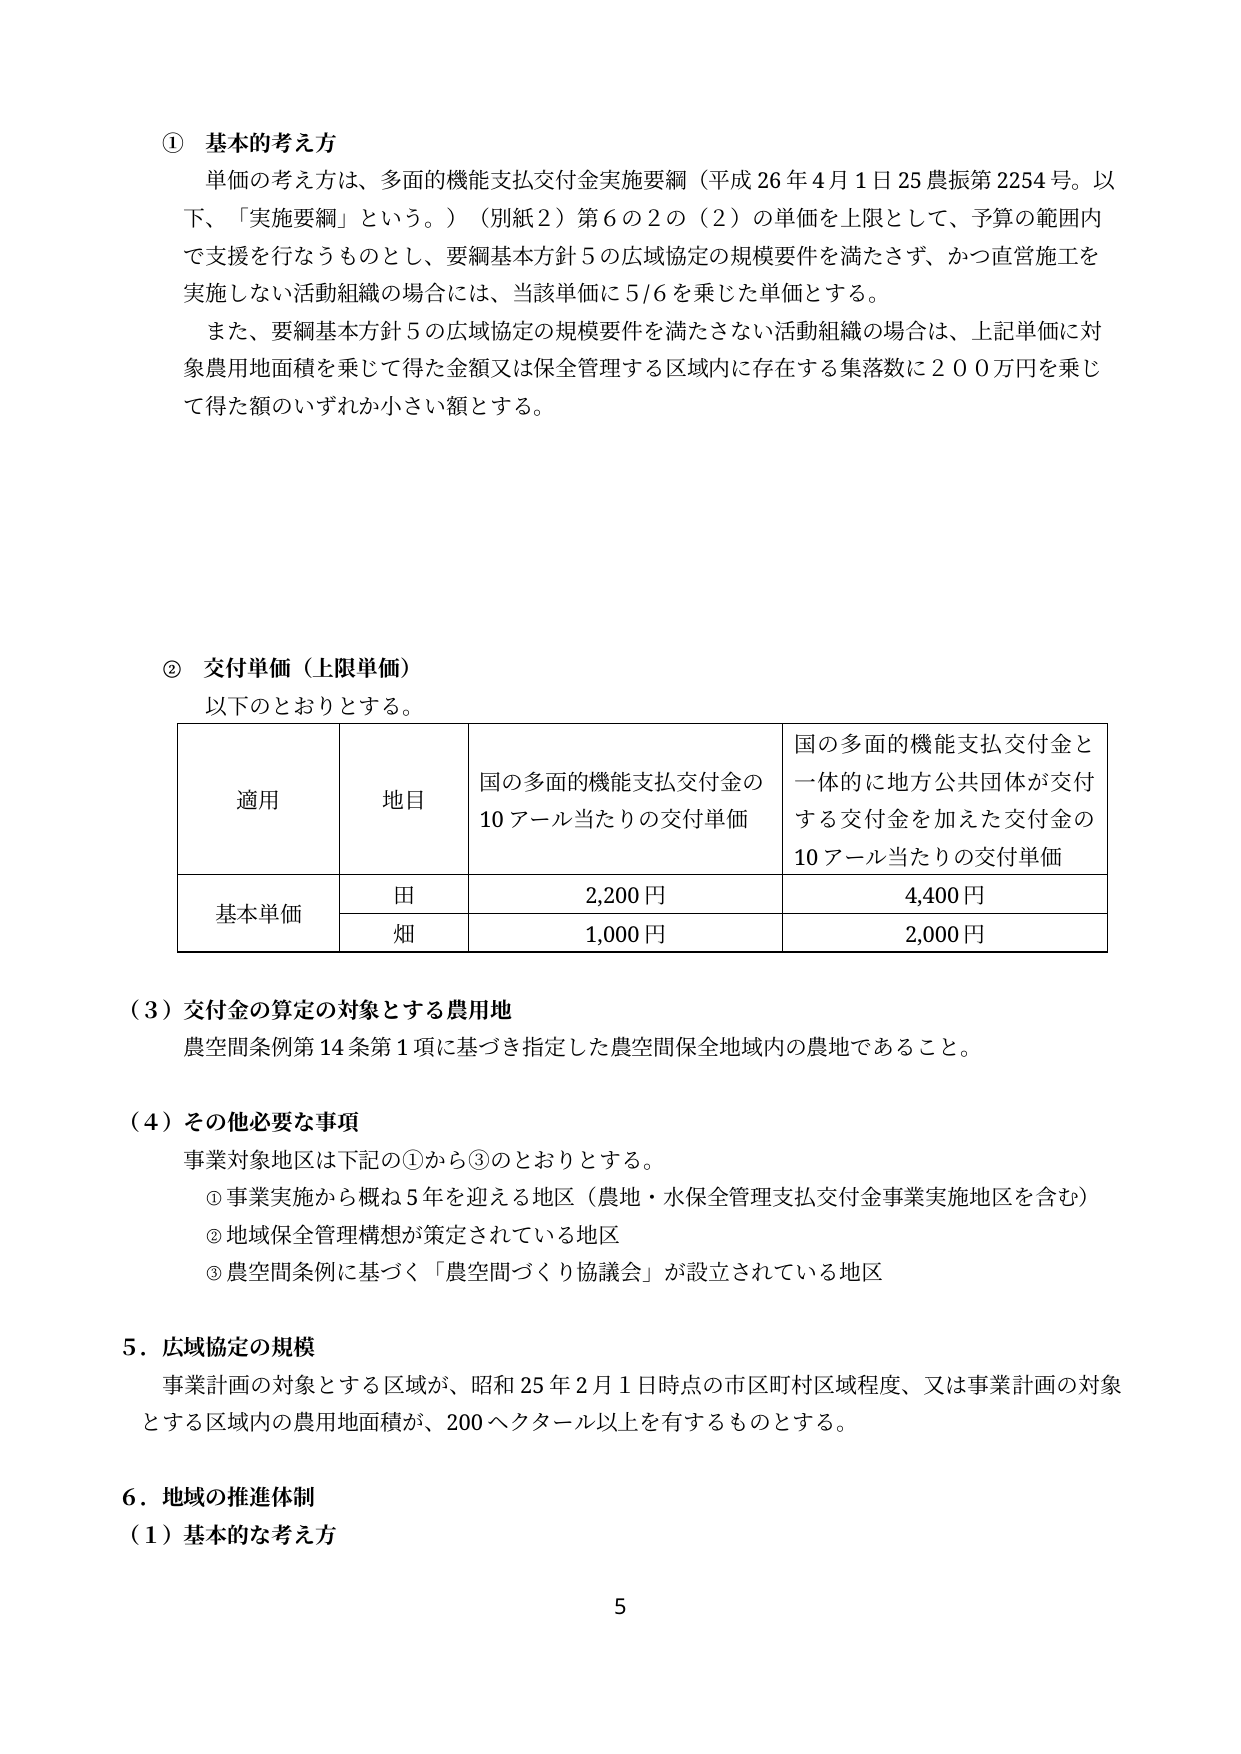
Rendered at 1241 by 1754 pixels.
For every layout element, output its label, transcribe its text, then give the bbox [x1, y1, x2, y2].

text （３）交付金の算定の対象とする農用地 [118, 990, 1122, 1027]
table_header 適用 [178, 724, 339, 874]
table_header 地目 [340, 724, 468, 874]
text また、要綱基本方針５の広域協定の規模要件を満たさない活動組織の場合は、上記単価に対象農用地面積を乗じて得た金額又は保全管理する区域内に存在する集落数に２００万円を乗じて得た額のいずれか小さい額とする。 [184, 311, 1122, 423]
text 農空間条例第14条第1項に基づき指定した農空間保全地域内の農地であること。 [162, 1027, 1122, 1065]
table_cell 畑 [340, 914, 468, 951]
text ① 基本的考え方 [118, 123, 1122, 161]
table_cell 2,000円 [783, 914, 1107, 951]
table_cell 田 [340, 875, 468, 913]
table_cell 基本単価 [178, 875, 339, 951]
text 以下のとおりとする。 [118, 686, 1122, 723]
text ②地域保全管理構想が策定されている地区 [118, 1215, 1122, 1252]
table_header 国の多面的機能支払交付金の10アール当たりの交付単価 [469, 724, 782, 874]
text （１）基本的な考え方 [118, 1515, 1122, 1552]
text 単価の考え方は、多面的機能支払交付金実施要綱（平成26年4月1日25農振第2254号。以下、「実施要綱」という。）（別紙２）第６の２の（２）の単価を上限として、予算の範囲内で支援を行なうものとし、要綱基本方針５の広域協定の規模要件を満たさず、かつ直営施工を実施しない活動組織の場合には、当該単価に５/６を乗じた単価とする。 [184, 161, 1122, 311]
text 事業対象地区は下記の①から③のとおりとする。 [118, 1140, 1122, 1177]
table_cell 4,400円 [783, 875, 1107, 913]
table_header 国の多面的機能支払交付金と一体的に地方公共団体が交付する交付金を加えた交付金の10アール当たりの交付単価 [783, 724, 1107, 874]
text （４）その他必要な事項 [118, 1102, 1122, 1140]
text ③農空間条例に基づく「農空間づくり協議会」が設立されている地区 [118, 1252, 1122, 1290]
text ② 交付単価（上限単価） [118, 648, 1122, 686]
table_cell 2,200円 [469, 875, 782, 913]
text ①事業実施から概ね5年を迎える地区（農地・水保全管理支払交付金事業実施地区を含む） [206, 1177, 1122, 1215]
table_cell 1,000円 [469, 914, 782, 951]
text 事業計画の対象とする区域が、昭和25年2月１日時点の市区町村区域程度、又は事業計画の対象とする区域内の農用地面積が、200ヘクタール以上を有するものとする。 [140, 1365, 1122, 1440]
text ６．地域の推進体制 [118, 1477, 1122, 1515]
text ５．広域協定の規模 [118, 1327, 1122, 1365]
